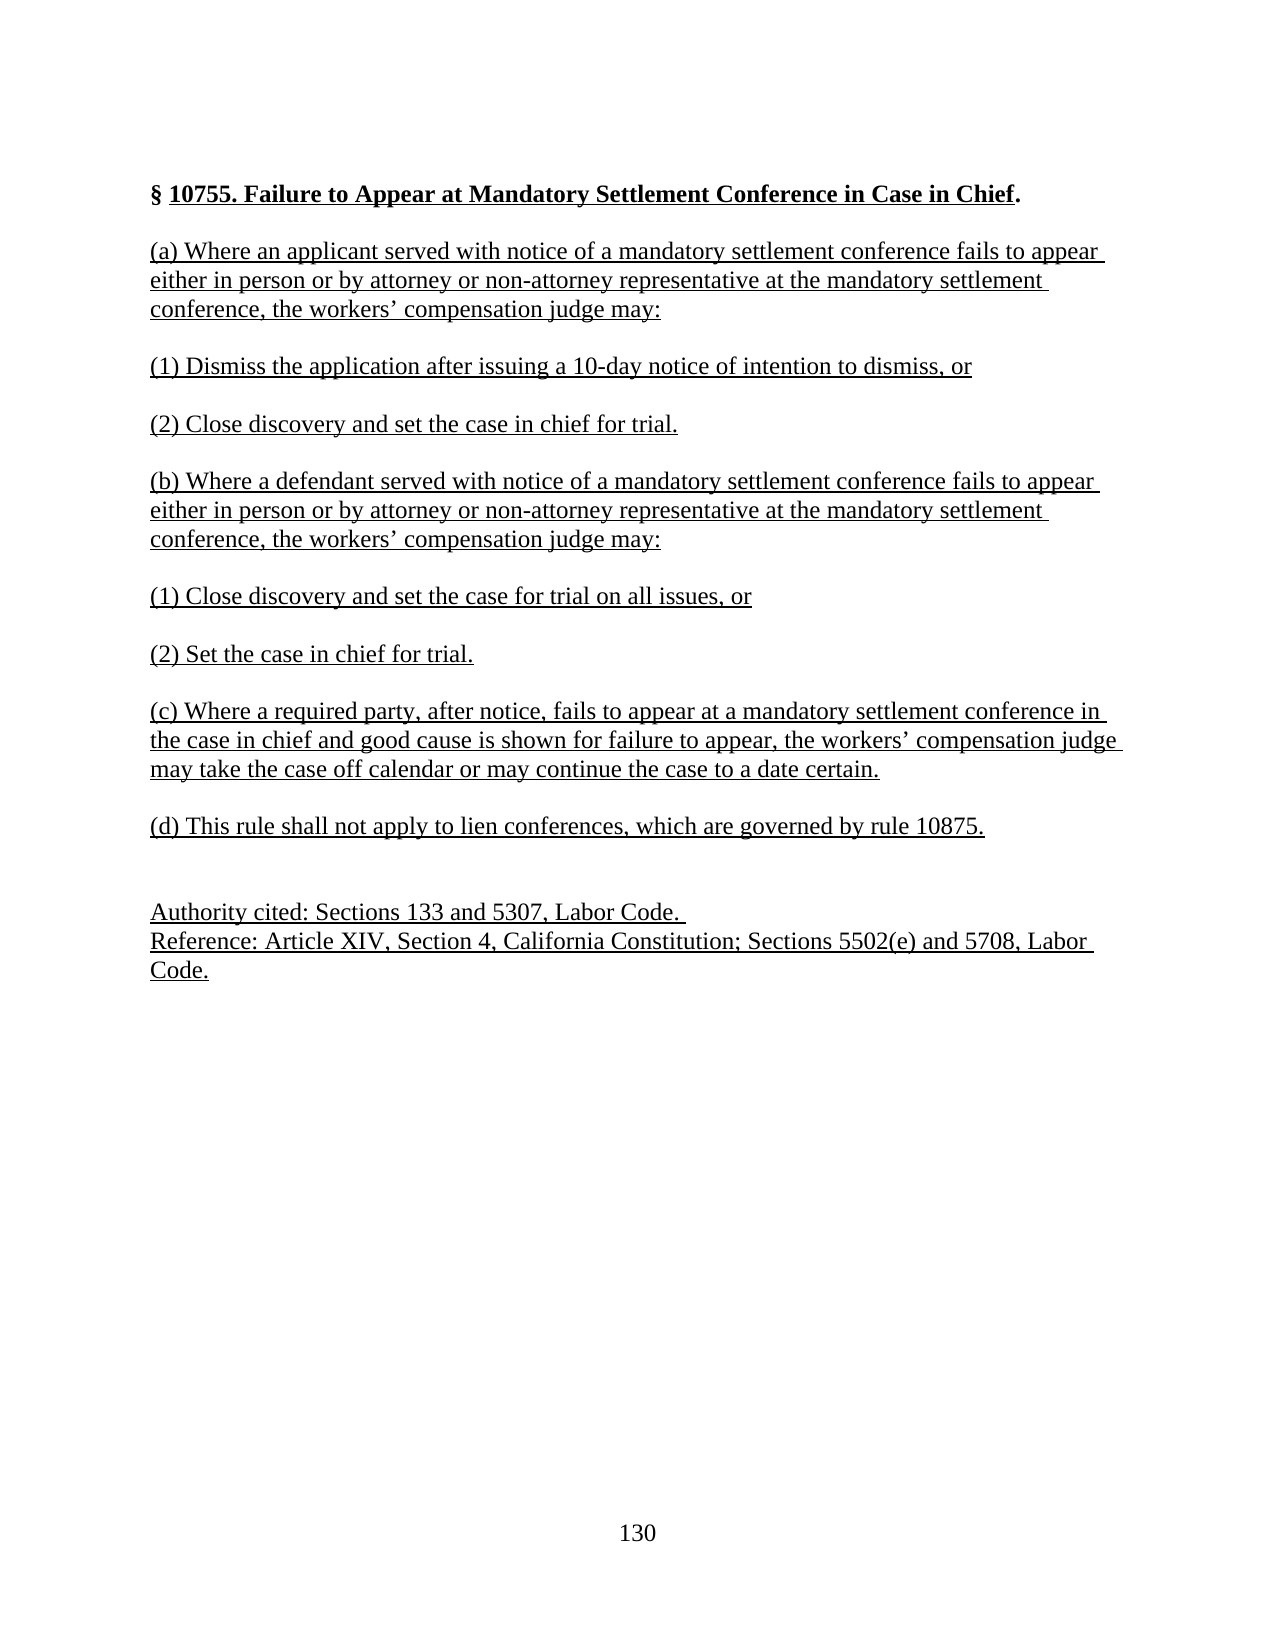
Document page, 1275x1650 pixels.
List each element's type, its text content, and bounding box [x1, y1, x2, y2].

text (2) Close discovery and set the case in chief for trial. [150, 409, 1125, 437]
text Reference: Article XIV, Section 4, California Constitution; Sections 5502(e) and 5708, Labor Code. [150, 926, 1125, 984]
text (1) Close discovery and set the case for trial on all issues, or [150, 581, 1125, 610]
text (d) This rule shall not apply to lien conferences, which are governed by rule 10875. [150, 811, 1125, 840]
text (2) Set the case in chief for trial. [150, 639, 1125, 667]
text § 10755. Failure to Appear at Mandatory Settlement Conference in Case in Chief. [150, 179, 1125, 207]
text (b) Where a defendant served with notice of a mandatory settlement conference fails to appear either in person or by attorney or non-attorney representative at the mandatory settlement conference, the workers’ compensation judge may: [150, 466, 1125, 552]
text (1) Dismiss the application after issuing a 10-day notice of intention to dismiss, or [150, 351, 1125, 380]
text (a) Where an applicant served with notice of a mandatory settlement conference fails to appear either in person or by attorney or non-attorney representative at the mandatory settlement conference, the workers’ compensation judge may: [150, 236, 1125, 322]
text (c) Where a required party, after notice, fails to appear at a mandatory settlement conference in the case in chief and good cause is shown for failure to appear, the workers’ compensation judge may take the case off calendar or may continue the case to a date certain. [150, 696, 1125, 782]
text Authority cited: Sections 133 and 5307, Labor Code. [150, 897, 1125, 926]
